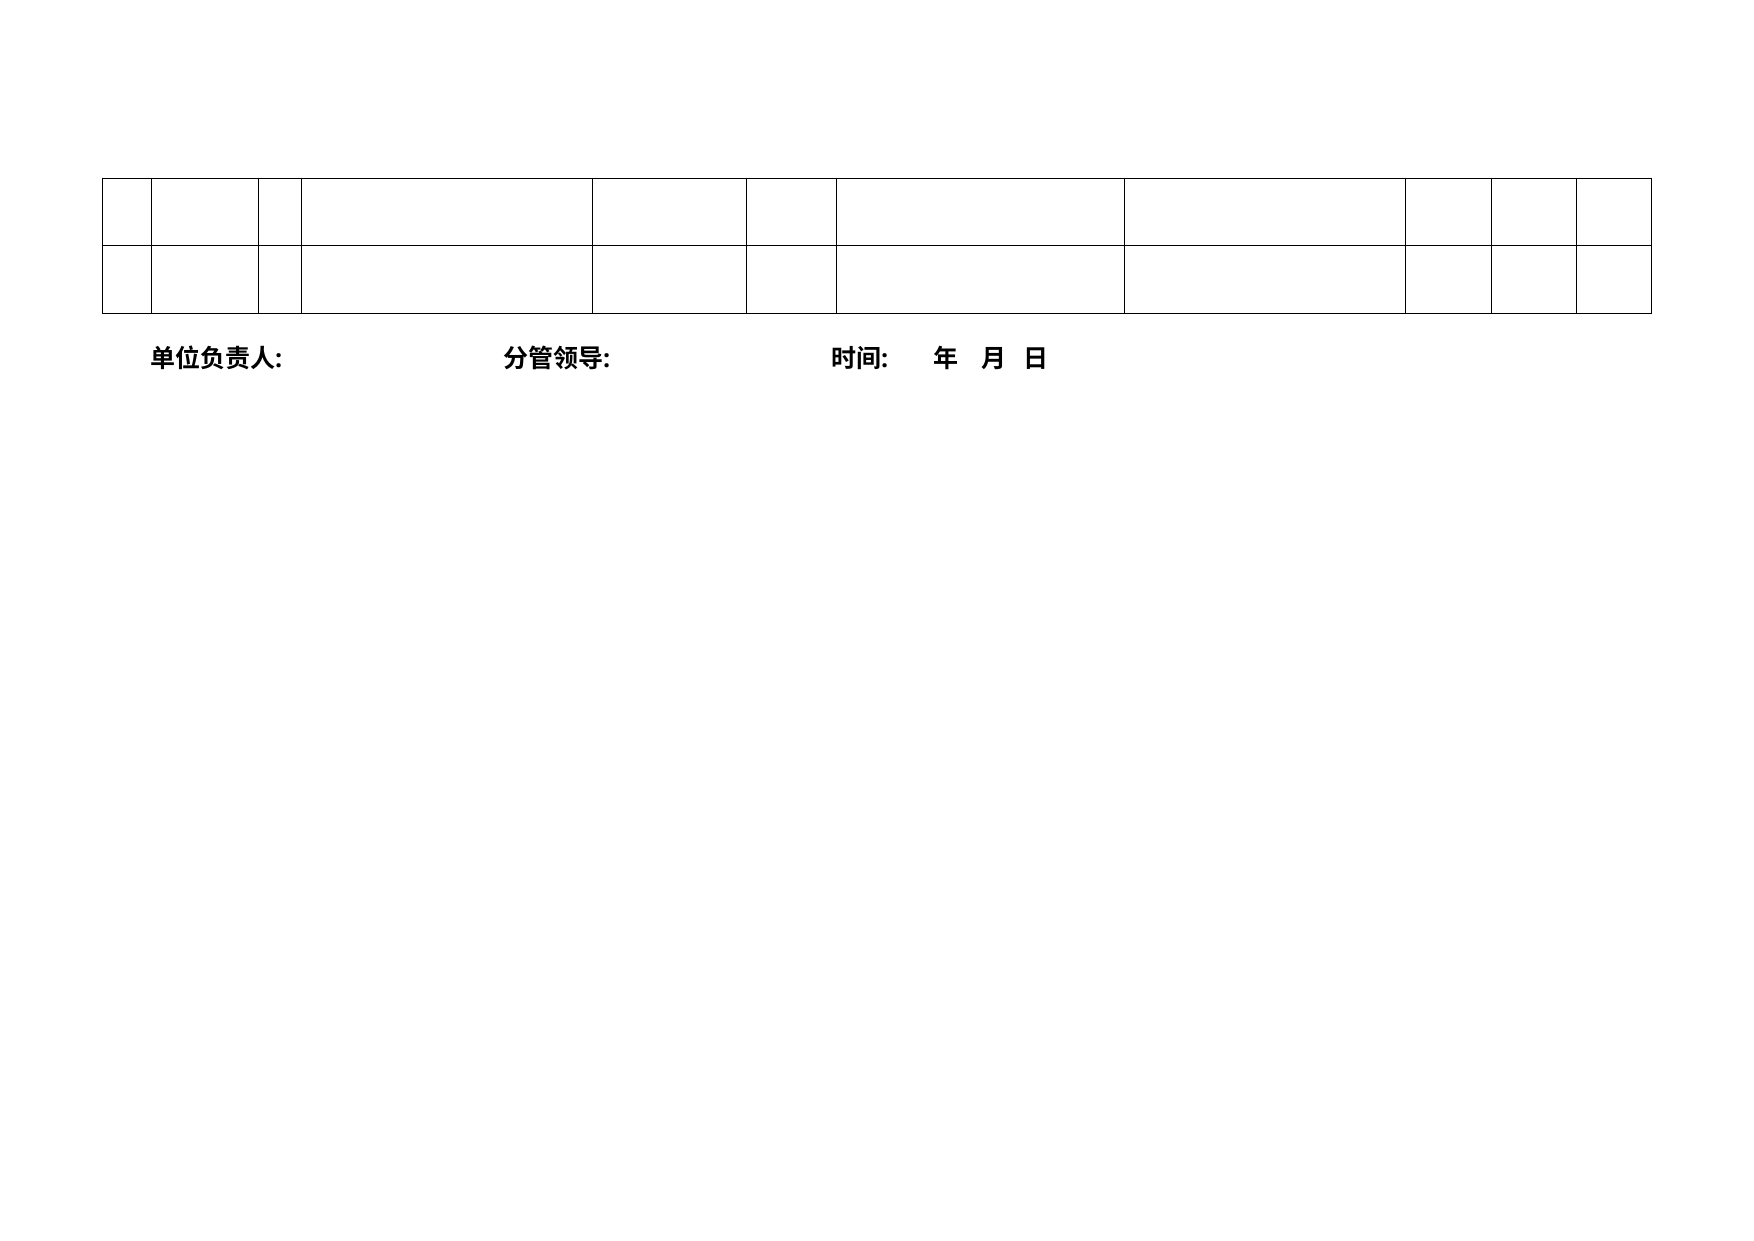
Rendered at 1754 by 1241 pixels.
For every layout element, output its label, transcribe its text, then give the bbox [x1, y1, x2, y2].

table_cell [302, 179, 592, 245]
table_cell [152, 179, 258, 245]
text 单位负责人: 分管领导: 时间: 年 月 日 [150, 323, 1604, 390]
table_cell [837, 179, 1124, 245]
table_cell [593, 179, 746, 245]
table_cell [593, 246, 746, 312]
table_cell [1577, 179, 1651, 245]
table_cell [152, 246, 258, 312]
table_cell [1492, 246, 1576, 312]
table_cell [259, 246, 301, 312]
table_cell [103, 246, 151, 312]
table_cell [1406, 246, 1491, 312]
table_cell [747, 179, 836, 245]
table_cell [1406, 179, 1491, 245]
table_cell [1577, 246, 1651, 312]
table_cell [747, 246, 836, 312]
table_cell [259, 179, 301, 245]
table_cell [1125, 179, 1405, 245]
table_cell [1125, 246, 1405, 312]
table_cell [1492, 179, 1576, 245]
table_cell [302, 246, 592, 312]
table_cell [103, 179, 151, 245]
table_cell [837, 246, 1124, 312]
